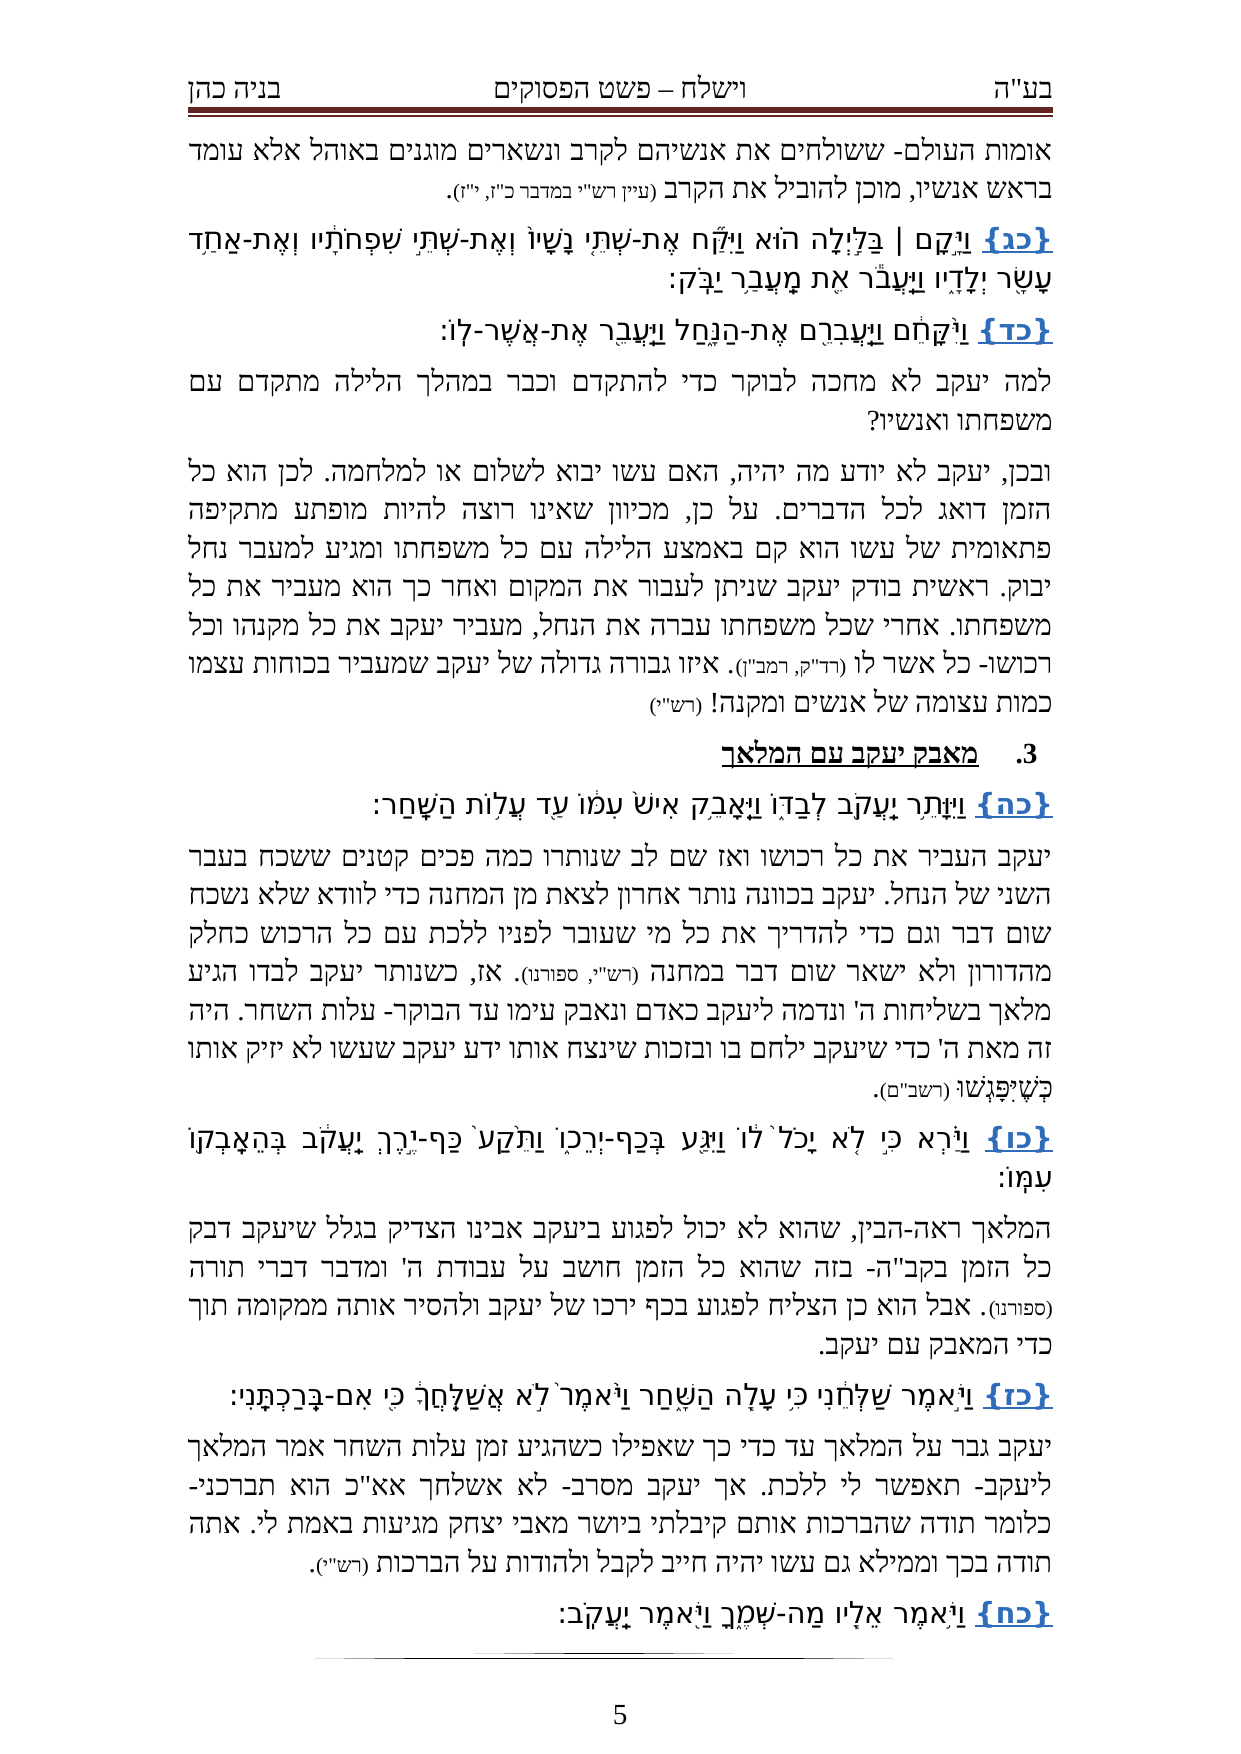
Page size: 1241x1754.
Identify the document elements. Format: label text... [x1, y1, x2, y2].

text יעקב גבר על המלאך עד כדי כך שאפילו כשהגיע זמן עלות השחר אמר המלאך ליעקב- תאפשר לי ללכת. אך יעקב מסרב- לא אשלחך אא"כ הוא תברכני- כלומר תודה שהברכות אותם קיבלתי ביושר מאבי יצחק מגיעות באמת לי. אתה תודה בכך וממילא גם עשו יהיה חייב לקבל ולהודות על הברכות (רש"י). [187, 1429, 1053, 1579]
text ובכן, יעקב לא יודע מה יהיה, האם עשו יבוא לשלום או למלחמה. לכן הוא כל הזמן דואג לכל הדברים. על כן, מכיוון שאינו רוצה להיות מופתע מתקיפה פתאומית של עשו הוא קם באמצע הלילה עם כל משפחתו ומגיע למעבר נחל יבוק. ראשית בודק יעקב שניתן לעבור את המקום ואחר כך הוא מעביר את כל משפחתו. אחרי שכל משפחתו עברה את הנחל, מעביר יעקב את כל מקנהו וכל רכושו- כל אשר לו (רד"ק, רמב"ן). איזו גבורה גדולה של יעקב שמעביר בכוחות עצמו כמות עצומה של אנשים ומקנה! (רש"י) [187, 454, 1053, 719]
text למה יעקב לא מחכה לבוקר כדי להתקדם וכבר במהלך הלילה מתקדם עם משפחתו ואנשיו? [187, 364, 1053, 436]
text המלאך ראה-הבין, שהוא לא יכול לפגוע ביעקב אבינו הצדיק בגלל שיעקב דבק כל הזמן בקב"ה- בזה שהוא כל הזמן חושב על עבודת ה' ומדבר דברי תורה (ספורנו). אבל הוא כן הצליח לפגוע בכף ירכו של יעקב ולהסיר אותה ממקומה תוך כדי המאבק עם יעקב. [187, 1211, 1053, 1361]
text יעקב העביר את כל רכושו ואז שם לב שנותרו כמה פכים קטנים ששכח בעבר השני של הנחל. יעקב בכוונה נותר אחרון לצאת מן המחנה כדי לוודא שלא נשכח שום דבר וגם כדי להדריך את כל מי שעובר לפניו ללכת עם כל הרכוש כחלק מהדורון ולא ישאר שום דבר במחנה (רש"י, ספורנו). אז, כשנותר יעקב לבדו הגיע מלאך בשליחות ה' ונדמה ליעקב כאדם ונאבק עימו עד הבוקר- עלות השחר. היה זה מאת ה' כדי שיעקב ילחם בו ובזכות שינצח אותו ידע יעקב שעשו לא יזיק אותו כְּשֶׁיִּפָּגְשׁוּ (רשב"ם). [187, 839, 1053, 1103]
text {כח} וַיֹּ֥אמֶר אֵלָ֖יו מַה-שְּׁמֶ֑ךָ וַיֹּ֖אמֶר יַֽעֲקֹֽב: [187, 1596, 1053, 1630]
text {כג} וַיָּ֣קָם | בַּלַּ֣יְלָה ה֗וּא וַיִּקַּ֞ח אֶת-שְׁתֵּ֤י נָשָׁיו֙ וְאֶת-שְׁתֵּ֣י שִׁפְחֹתָ֔יו וְאֶת-אַחַ֥ד עָשָׂ֖ר יְלָדָ֑יו וַיַּֽעֲבֹ֕ר אֵ֖ת מַֽעֲבַ֥ר יַבֹּֽק: [187, 222, 1053, 295]
text {כו} וַיַּ֗רְא כִּ֣י לֹ֤א יָכֹל֙ ל֔וֹ וַיִּגַּ֖ע בְּכַף-יְרֵכ֑וֹ וַתֵּ֨קַע֙ כַּף-יֶ֣רֶךְ יַֽעֲקֹ֔ב בְּהֵאָֽבְק֖וֹ עִמּֽוֹ: [187, 1121, 1053, 1194]
subtitle מאבק יעקב עם המלאך [187, 736, 1016, 770]
text {כה} וַיִּוָּתֵ֥ר יַֽעֲקֹ֖ב לְבַדּ֑וֹ וַיֵּֽאָבֵ֥ק אִישׁ֙ עִמּ֔וֹ עַ֖ד עֲל֥וֹת הַשָּֽׁחַר: [187, 787, 1053, 821]
text {כז} וַיֹּ֣אמֶר שַׁלְּחֵ֔נִי כִּ֥י עָלָ֖ה הַשָּׁ֑חַר וַיֹּ֨אמֶר֙ לֹ֣א אֲשַׁלֵּֽחֲךָ֔ כִּ֖י אִם-בֵּֽרַכְתָּֽנִי: [187, 1378, 1053, 1412]
text {כד} וַיִּ֨קָּחֵ֔ם וַיַּֽעֲבִרֵ֖ם אֶת-הַנָּ֑חַל וַיַּֽעֲבֵ֖ר אֶת-אֲשֶׁר-לֽוֹ: [187, 313, 1053, 347]
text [187, 133, 1053, 205]
